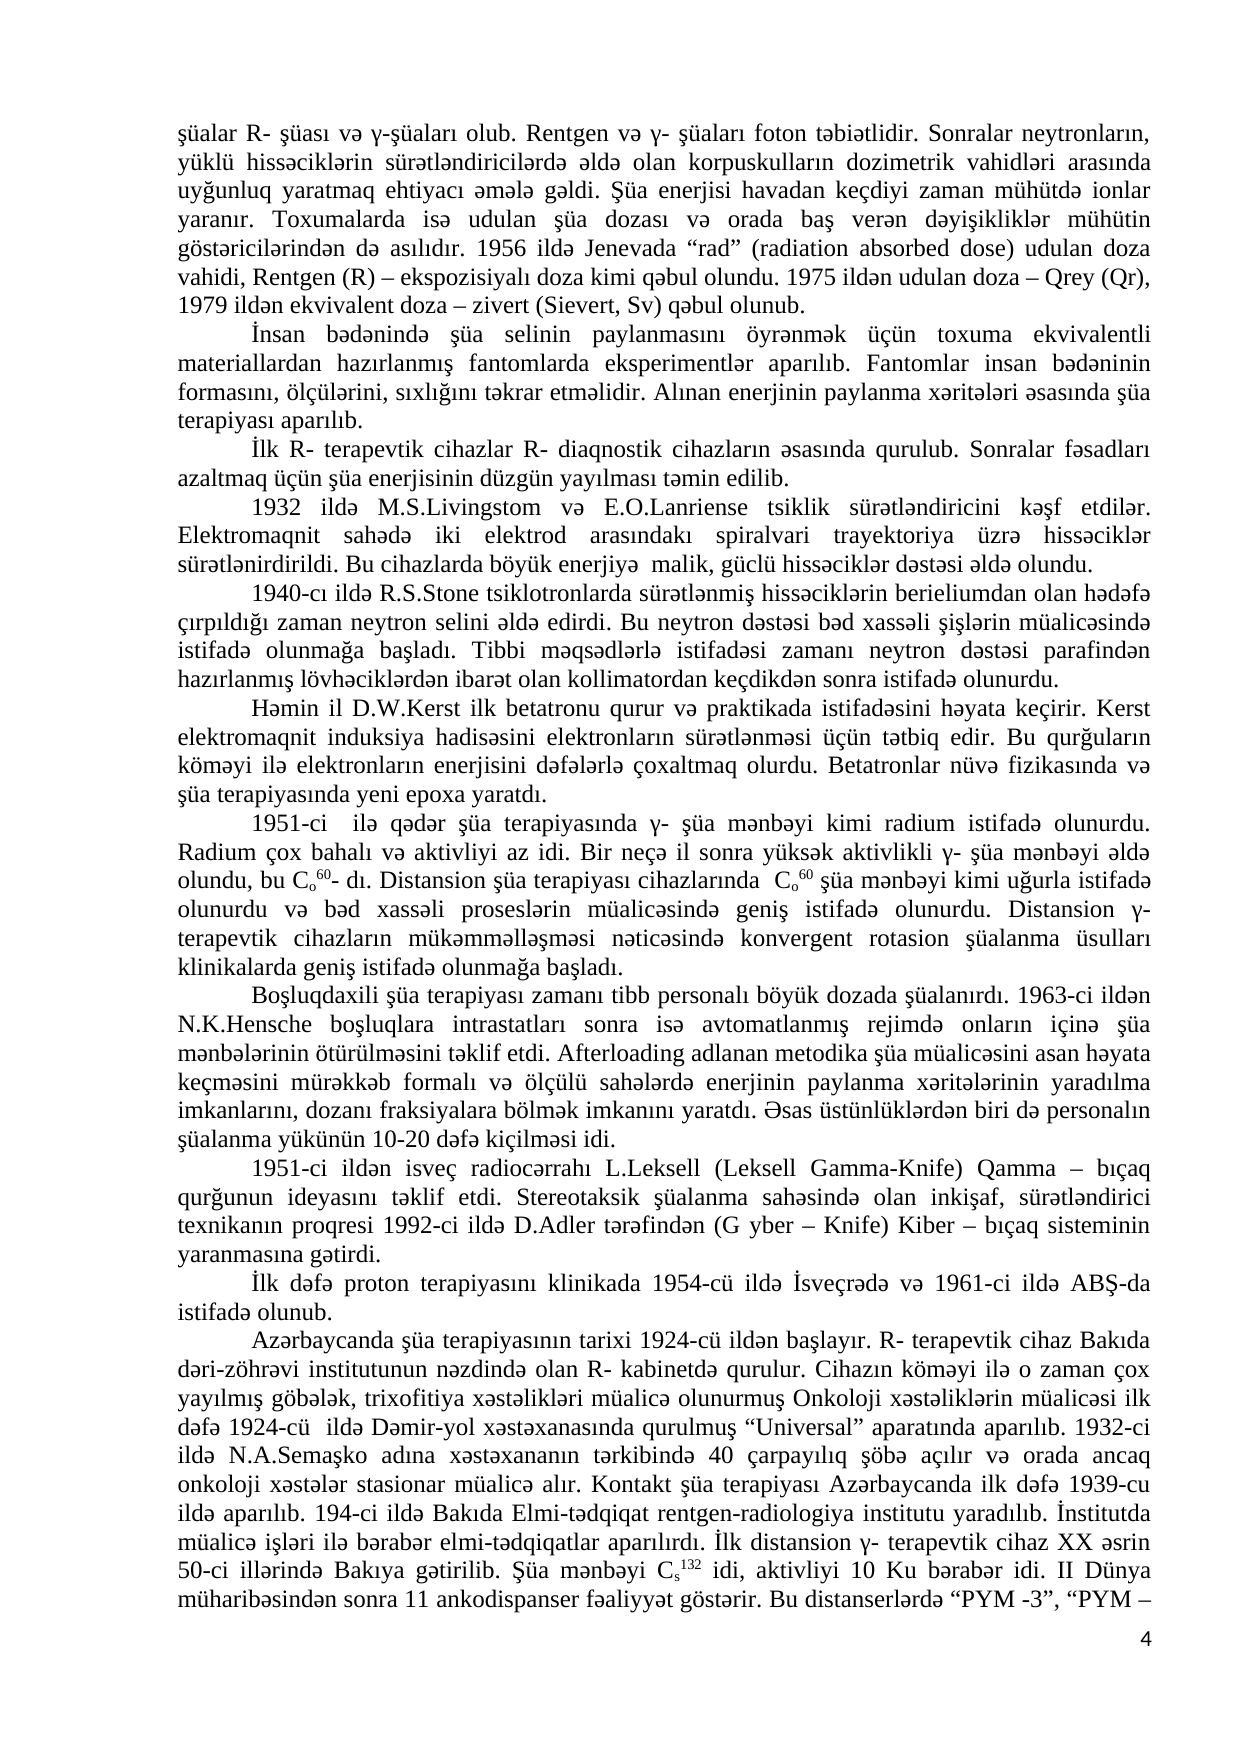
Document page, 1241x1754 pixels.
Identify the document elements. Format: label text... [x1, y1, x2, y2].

text 1940-cı ildə R.S.Stone tsiklotronlarda sürətlənmiş hissəciklərin berieliumdan olan hədəfə çırpıldığı zaman neytron selini əldə edirdi. Bu neytron dəstəsi bəd xassəli şişlərin müalicəsində istifadə olunmağa başladı. Tibbi məqsədlərlə istifadəsi zamanı neytron dəstəsi parafindən hazırlanmış lövhəciklərdən ibarət olan kollimatordan keçdikdən sonra istifadə olunurdu. [177, 578, 1152, 693]
text İlk dəfə proton terapiyasını klinikada 1954-cü ildə İsveçrədə və 1961-ci ildə ABŞ-da istifadə olunub. [177, 1268, 1152, 1326]
text Boşluqdaxili şüa terapiyası zamanı tibb personalı böyük dozada şüalanırdı. 1963-ci ildən N.K.Hensche boşluqlara intrastatları sonra isə avtomatlanmış rejimdə onların içinə şüa mənbələrinin ötürülməsini təklif etdi. Afterloading adlanan metodika şüa müalicəsini asan həyata keçməsini mürəkkəb formalı və ölçülü sahələrdə enerjinin paylanma xəritələrinin yaradılma imkanlarını, dozanı fraksiyalara bölmək imkanını yaratdı. Əsas üstünlüklərdən biri də personalın şüalanma yükünün 10-20 dəfə kiçilməsi idi. [177, 981, 1152, 1153]
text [177, 118, 1152, 319]
text 1951-ci ilə qədər şüa terapiyasında γ- şüa mənbəyi kimi radium istifadə olunurdu. Radium çox bahalı və aktivliyi az idi. Bir neçə il sonra yüksək aktivlikli γ- şüa mənbəyi əldə olundu, bu Co60- dı. Distansion şüa terapiyası cihazlarında Co60 şüa mənbəyi kimi uğurla istifadə olunurdu və bəd xassəli proseslərin müalicəsində geniş istifadə olunurdu. Distansion γ- terapevtik cihazların mükəmməlləşməsi nəticəsində konvergent rotasion şüalanma üsulları klinikalarda geniş istifadə olunmağa başladı. [177, 808, 1152, 981]
text İlk R- terapevtik cihazlar R- diaqnostik cihazların əsasında qurulub. Sonralar fəsadları azaltmaq üçün şüa enerjisinin düzgün yayılması təmin edilib. [177, 434, 1152, 492]
text Həmin il D.W.Kerst ilk betatronu qurur və praktikada istifadəsini həyata keçirir. Kerst elektromaqnit induksiya hadisəsini elektronların sürətlənməsi üçün tətbiq edir. Bu qurğuların köməyi ilə elektronların enerjisini dəfələrlə çoxaltmaq olurdu. Betatronlar nüvə fizikasında və şüa terapiyasında yeni epoxa yaratdı. [177, 693, 1152, 808]
text 1951-ci ildən isveç radiocərrahı L.Leksell (Leksell Gamma-Knife) Qamma – bıçaq qurğunun ideyasını təklif etdi. Stereotaksik şüalanma sahəsində olan inkişaf, sürətləndirici texnikanın proqresi 1992-ci ildə D.Adler tərəfindən (G yber – Knife) Kiber – bıçaq sisteminin yaranmasına gətirdi. [177, 1153, 1152, 1268]
text İnsan bədənində şüa selinin paylanmasını öyrənmək üçün toxuma ekvivalentli materiallardan hazırlanmış fantomlarda eksperimentlər aparılıb. Fantomlar insan bədəninin formasını, ölçülərini, sıxlığını təkrar etməlidir. Alınan enerjinin paylanma xəritələri əsasında şüa terapiyası aparılıb. [177, 319, 1152, 434]
text 1932 ildə M.S.Livingstom və E.O.Lanriense tsiklik sürətləndiricini kəşf etdilər. Elektromaqnit sahədə iki elektrod arasındakı spiralvari trayektoriya üzrə hissəciklər sürətlənirdirildi. Bu cihazlarda böyük enerjiyə malik, güclü hissəciklər dəstəsi əldə olundu. [177, 492, 1152, 578]
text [177, 1326, 1152, 1613]
